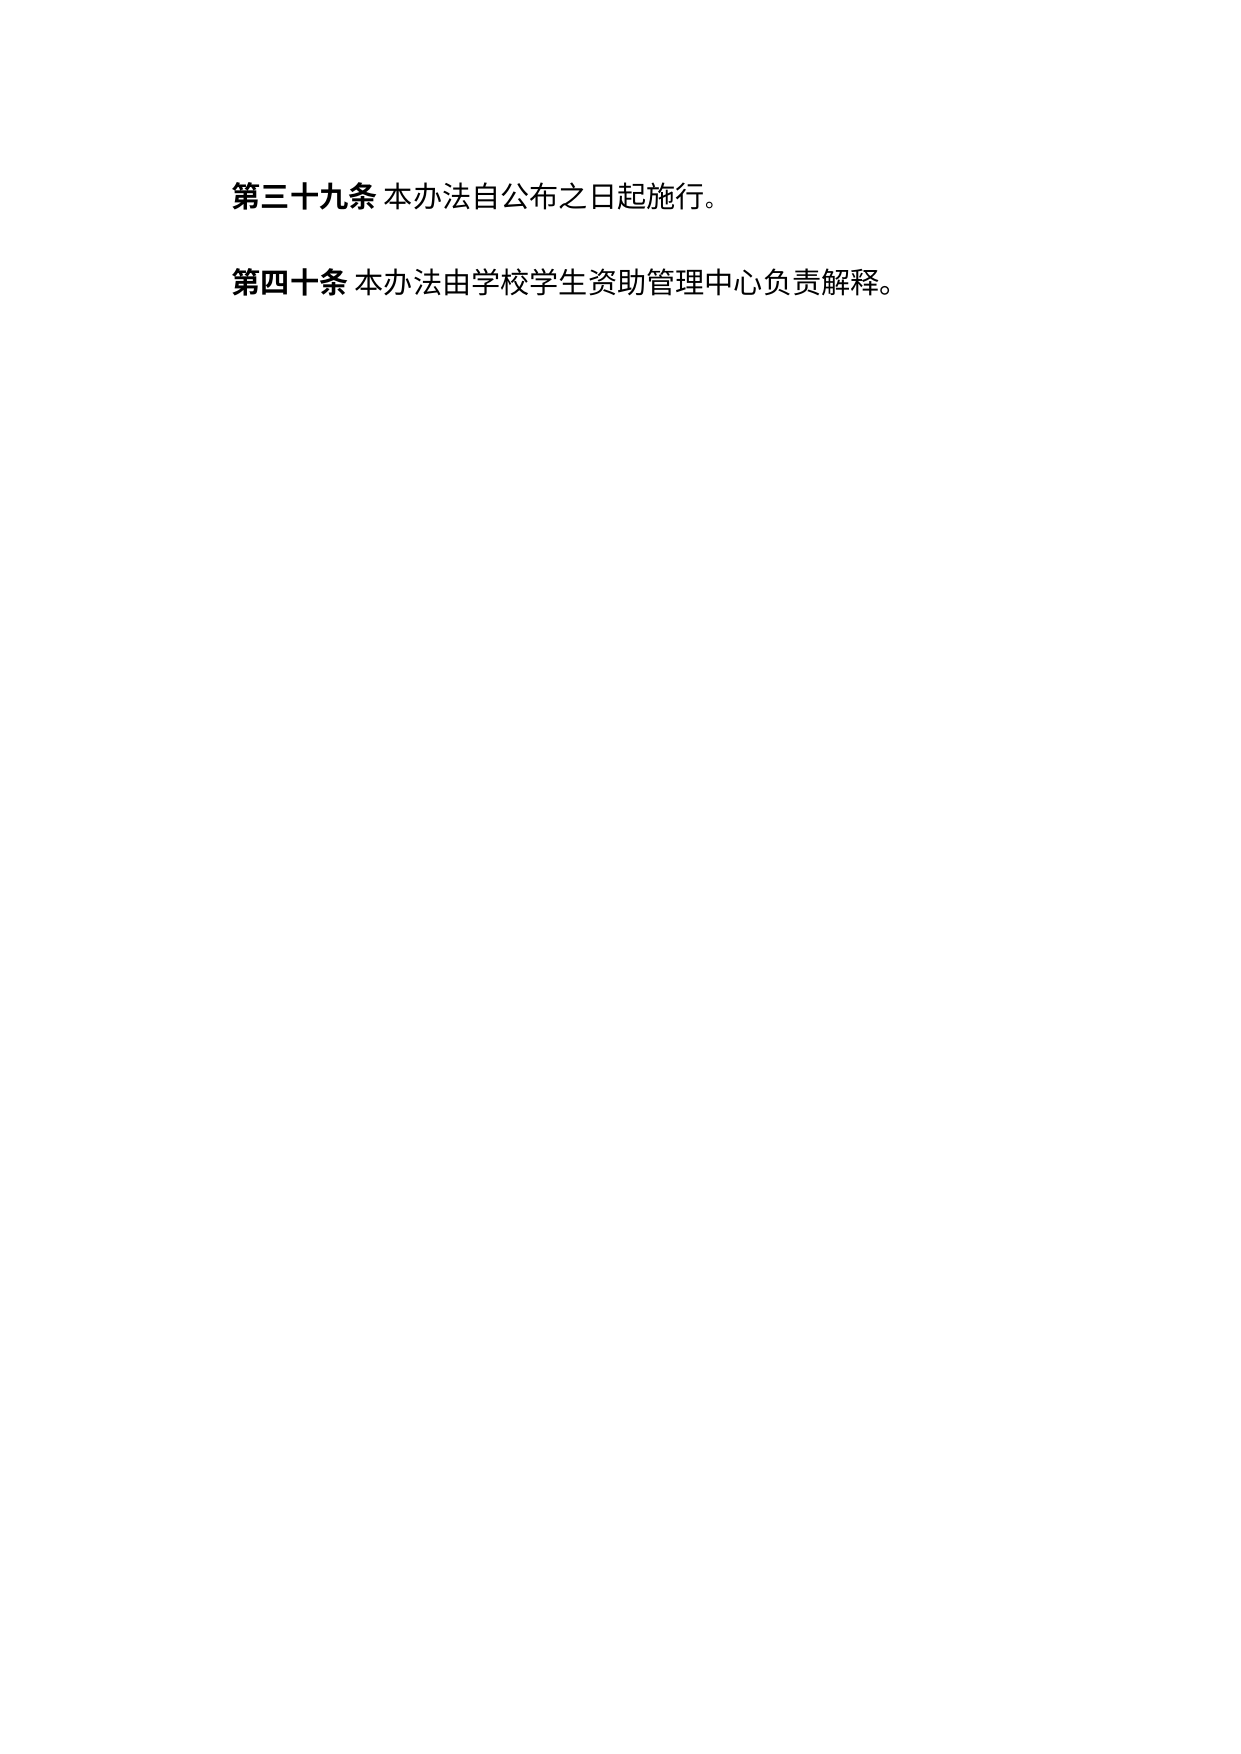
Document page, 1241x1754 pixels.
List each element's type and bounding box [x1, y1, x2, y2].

table_cell [188, 162, 1053, 326]
